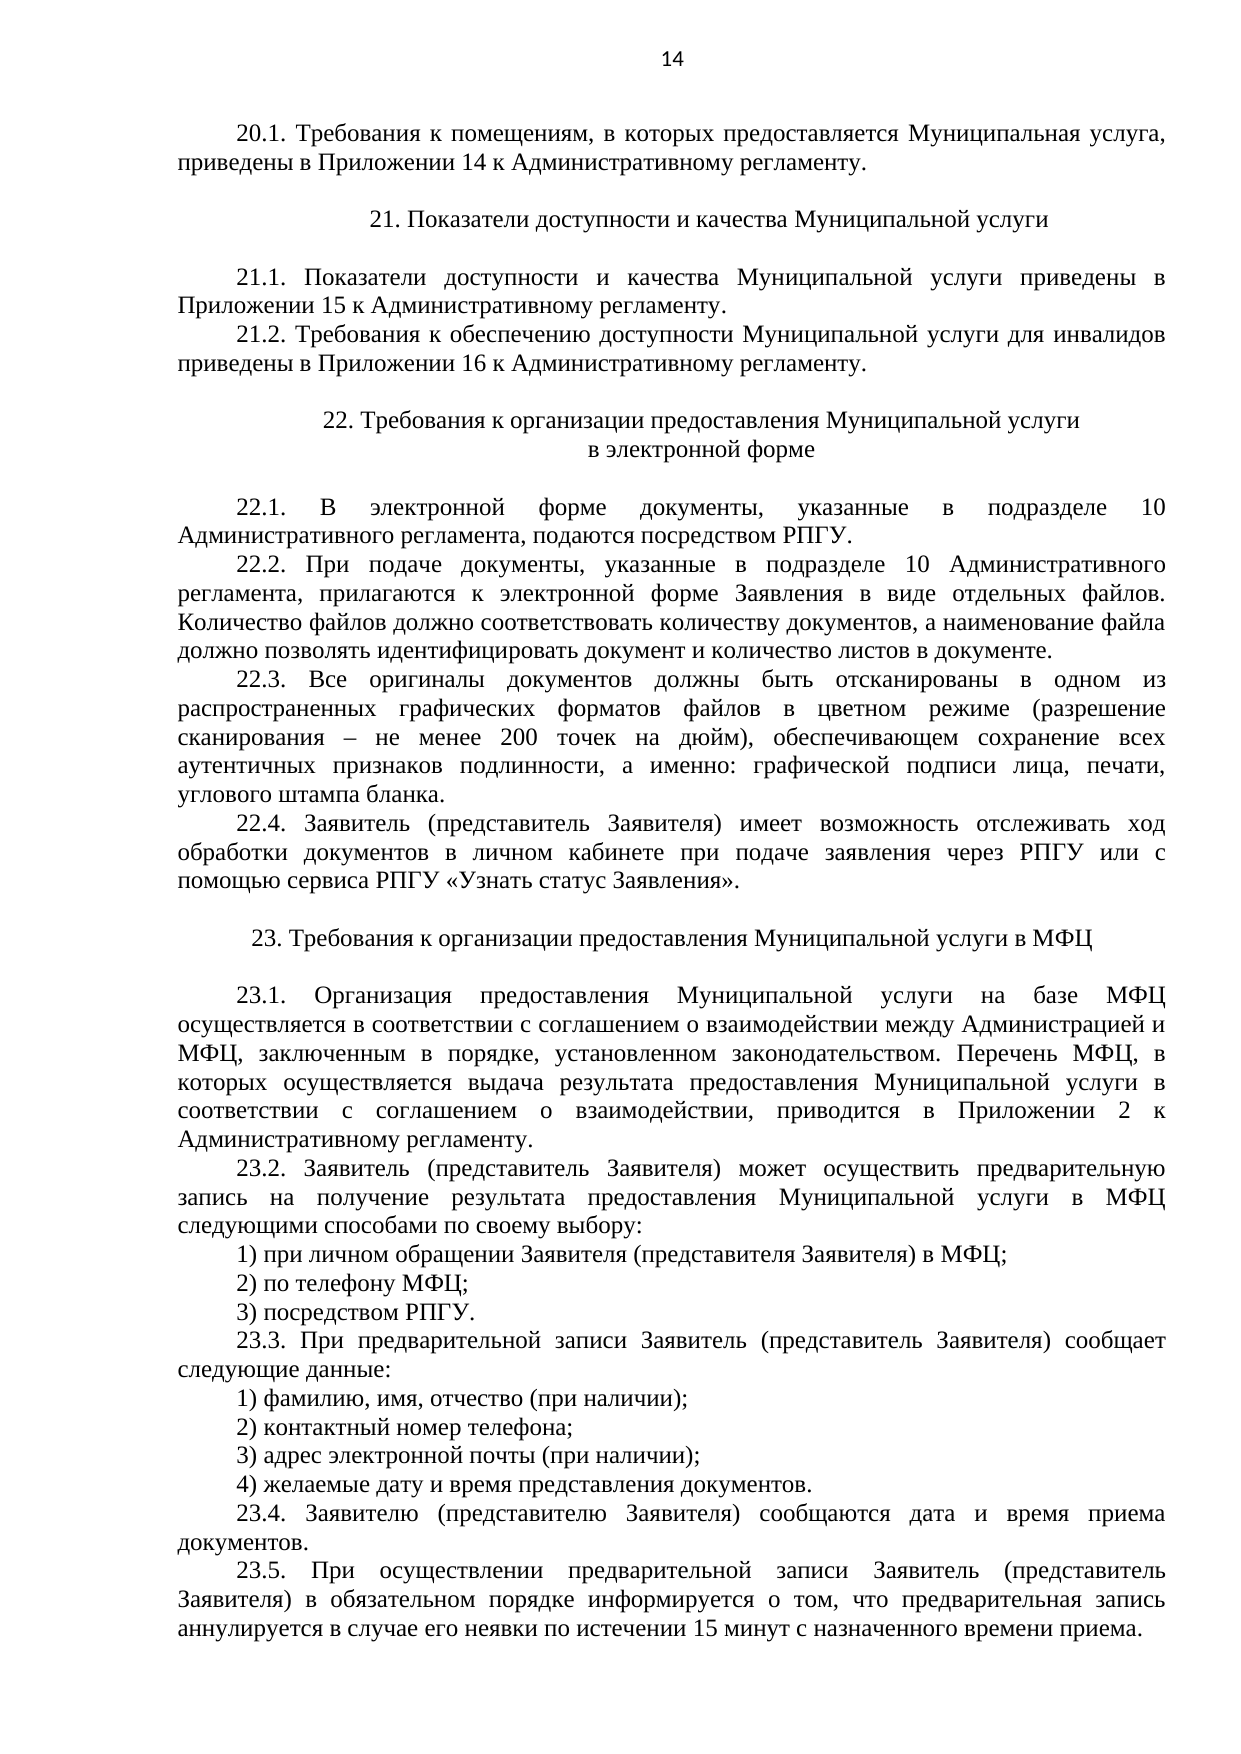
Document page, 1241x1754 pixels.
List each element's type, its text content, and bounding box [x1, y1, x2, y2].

text 3) адрес электронной почты (при наличии); [177, 1441, 1167, 1469]
list 23. Требования к организации предоставления Муниципальной услуги в МФЦ [177, 923, 1167, 952]
list 21. Показатели доступности и качества Муниципальной услуги [251, 204, 1167, 233]
text 2) по телефону МФЦ; [177, 1268, 1167, 1297]
list 22.1. В электронной форме документы, указанные в подразделе 10 Административного регламента, подаются посредством РПГУ. [177, 492, 1167, 549]
list в электронной форме [236, 434, 1167, 463]
list 22.4. Заявитель (представитель Заявителя) имеет возможность отслеживать ход обработки документов в личном кабинете при подаче заявления через РПГУ или с помощью сервиса РПГУ «Узнать статус Заявления». [177, 808, 1167, 894]
list 21.2. Требования к обеспечению доступности Муниципальной услуги для инвалидов приведены в Приложении 16 к Административному регламенту. [177, 319, 1167, 377]
list 23.5. При осуществлении предварительной записи Заявитель (представитель Заявителя) в обязательном порядке информируется о том, что предварительная запись аннулируется в случае его неявки по истечении 15 минут с назначенного времени приема. [177, 1556, 1167, 1642]
text 3) посредством РПГУ. [177, 1297, 1167, 1326]
list 22.2. При подаче документы, указанные в подразделе 10 Административного регламента, прилагаются к электронной форме Заявления в виде отдельных файлов. Количество файлов должно соответствовать количеству документов, а наименование файла должно позволять идентифицировать документ и количество листов в документе. [177, 549, 1167, 664]
list 23.2. Заявитель (представитель Заявителя) может осуществить предварительную запись на получение результата предоставления Муниципальной услуги в МФЦ следующими способами по своему выбору: [177, 1153, 1167, 1239]
list 22. Требования к организации предоставления Муниципальной услуги [236, 406, 1167, 434]
text 1) при личном обращении Заявителя (представителя Заявителя) в МФЦ; [177, 1239, 1167, 1268]
list 23.1. Организация предоставления Муниципальной услуги на базе МФЦ осуществляется в соответствии с соглашением о взаимодействии между Администрацией и МФЦ, заключенным в порядке, установленном законодательством. Перечень МФЦ, в которых осуществляется выдача результата предоставления Муниципальной услуги в соответствии с соглашением о взаимодействии, приводится в Приложении 2 к Административному регламенту. [177, 981, 1167, 1153]
list 20.1. Требования к помещениям, в которых предоставляется Муниципальная услуга, приведены в Приложении 14 к Административному регламенту. [177, 118, 1167, 176]
text 23.3. При предварительной записи Заявитель (представитель Заявителя) сообщает следующие данные: [177, 1326, 1167, 1383]
text 2) контактный номер телефона; [177, 1412, 1167, 1441]
list 23.4. Заявителю (представителю Заявителя) сообщаются дата и время приема документов. [177, 1498, 1167, 1556]
list 21.1. Показатели доступности и качества Муниципальной услуги приведены в Приложении 15 к Административному регламенту. [177, 262, 1167, 319]
text 1) фамилию, имя, отчество (при наличии); [177, 1383, 1167, 1412]
list 22.3. Все оригиналы документов должны быть отсканированы в одном из распространенных графических форматов файлов в цветном режиме (разрешение сканирования – не менее 200 точек на дюйм), обеспечивающем сохранение всех аутентичных признаков подлинности, а именно: графической подписи лица, печати, углового штампа бланка. [177, 664, 1167, 808]
text 4) желаемые дату и время представления документов. [177, 1469, 1167, 1498]
